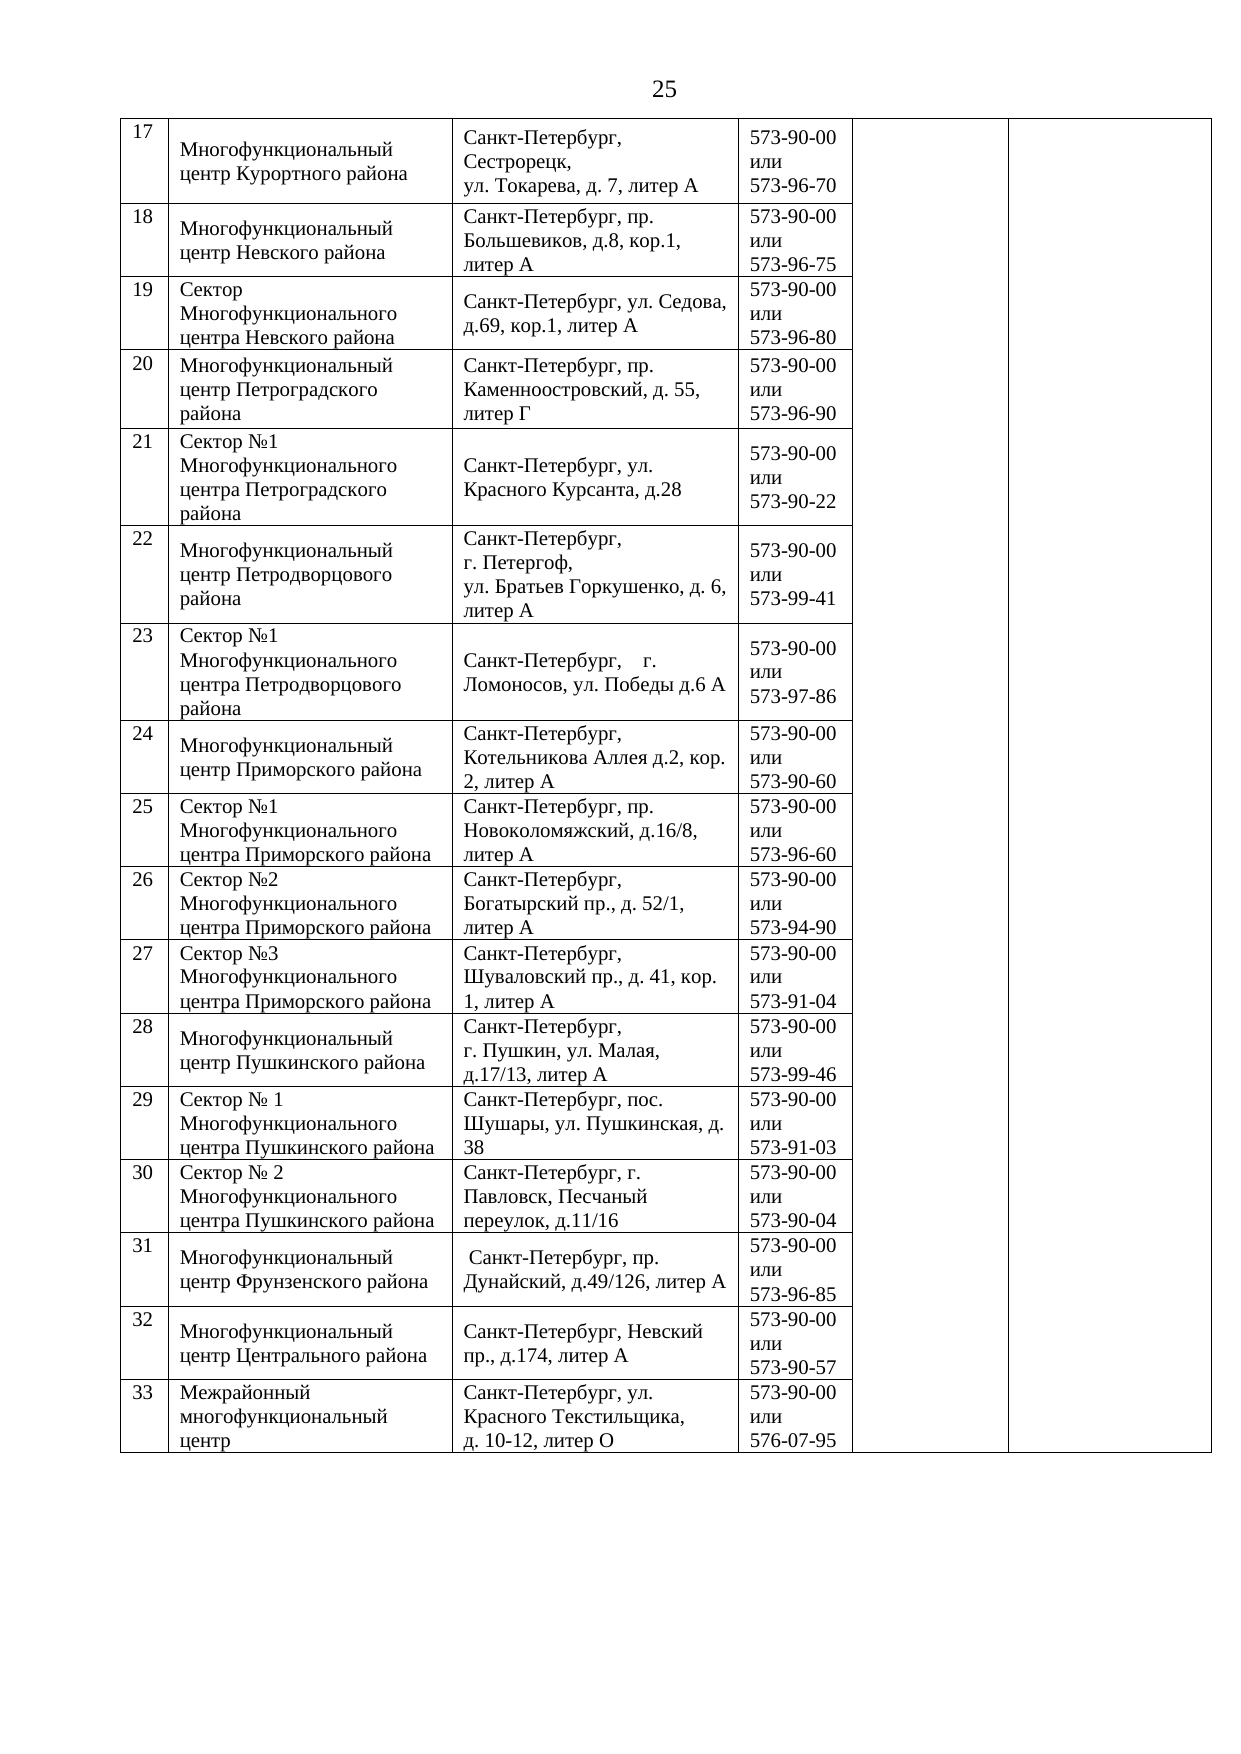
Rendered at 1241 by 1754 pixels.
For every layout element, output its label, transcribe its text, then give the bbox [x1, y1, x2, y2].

table_cell 573-90-00 или 573-90-04 [739, 1160, 852, 1232]
table_cell Санкт-Петербург, г. Пушкин, ул. Малая, д.17/13, литер А [453, 1014, 738, 1086]
table_cell 21 [121, 429, 168, 525]
table_cell Сектор № 2 Многофункционального центра Пушкинского района [169, 1160, 452, 1232]
table_cell 27 [121, 940, 168, 1013]
table_cell Межрайонный многофункциональный центр [169, 1380, 452, 1452]
table_cell Санкт-Петербург, ул. Красного Курсанта, д.28 [453, 429, 738, 525]
table_cell Санкт-Петербург, Котельникова Аллея д.2, кор. 2, литер А [453, 721, 738, 793]
table_cell 28 [121, 1014, 168, 1086]
table_cell 573-90-00 или 573-90-22 [739, 429, 852, 525]
table_cell 573-90-00 или 573-99-46 [739, 1014, 852, 1086]
table_cell Многофункциональный центр Петродворцового района [169, 526, 452, 622]
table_cell 26 [121, 867, 168, 939]
table_cell 23 [121, 624, 168, 720]
table_cell Сектор Многофункционального центра Невского района [169, 277, 452, 349]
table_cell 573-90-00 или 573-96-80 [739, 277, 852, 349]
table_cell 19 [121, 277, 168, 349]
table_cell Санкт-Петербург, Сестрорецк, ул. Токарева, д. 7, литер А [453, 119, 738, 203]
table_cell Сектор №3 Многофункционального центра Приморского района [169, 940, 452, 1013]
table_cell Сектор №2 Многофункционального центра Приморского района [169, 867, 452, 939]
table_cell 31 [121, 1233, 168, 1306]
table_cell Санкт-Петербург, г. Ломоносов, ул. Победы д.6 А [453, 624, 738, 720]
table_cell 573-90-00 или 573-96-60 [739, 794, 852, 866]
table_cell 573-90-00 или 573-99-41 [739, 526, 852, 622]
table_cell 33 [121, 1380, 168, 1452]
table_cell Санкт-Петербург, ул. Седова, д.69, кор.1, литер А [453, 277, 738, 349]
table_cell Санкт-Петербург, Невский пр., д.174, литер А [453, 1307, 738, 1379]
table_cell 29 [121, 1087, 168, 1159]
table_cell 30 [121, 1160, 168, 1232]
table_cell 573-90-00 или 573-96-85 [739, 1233, 852, 1306]
table_cell Многофункциональный центр Пушкинского района [169, 1014, 452, 1086]
table_cell Санкт-Петербург, ул. Красного Текстильщика, д. 10-12, литер О [453, 1380, 738, 1452]
table_cell 573-90-00 или 573-94-90 [739, 867, 852, 939]
table_cell 20 [121, 350, 168, 428]
table_cell Санкт-Петербург, Шуваловский пр., д. 41, кор. 1, литер А [453, 940, 738, 1013]
table_cell Многофункциональный центр Невского района [169, 204, 452, 276]
table_cell 573-90-00 или 573-96-90 [739, 350, 852, 428]
table_cell Санкт-Петербург, г. Петергоф, ул. Братьев Горкушенко, д. 6, литер А [453, 526, 738, 622]
table_cell 573-90-00 или 573-96-70 [739, 119, 852, 203]
table_cell 573-90-00 или 573-97-86 [739, 624, 852, 720]
table_cell Многофункциональный центр Курортного района [169, 119, 452, 203]
table_cell Санкт-Петербург, пр. Дунайский, д.49/126, литер А [453, 1233, 738, 1306]
table_cell 573-90-00 или 573-90-57 [739, 1307, 852, 1379]
table_cell 573-90-00 или 573-90-60 [739, 721, 852, 793]
table_cell Многофункциональный центр Фрунзенского района [169, 1233, 452, 1306]
table_cell Сектор № 1 Многофункционального центра Пушкинского района [169, 1087, 452, 1159]
table_cell Сектор №1 Многофункционального центра Петродворцового района [169, 624, 452, 720]
table_cell Санкт-Петербург, пр. Большевиков, д.8, кор.1, литер А [453, 204, 738, 276]
table_cell Многофункциональный центр Центрального района [169, 1307, 452, 1379]
table_cell Сектор №1 Многофункционального центра Приморского района [169, 794, 452, 866]
table_cell 18 [121, 204, 168, 276]
table_cell Сектор №1 Многофункционального центра Петроградского района [169, 429, 452, 525]
table_cell 573-90-00 или 576-07-95 [739, 1380, 852, 1452]
table_cell Санкт-Петербург, г. Павловск, Песчаный переулок, д.11/16 [453, 1160, 738, 1232]
table_cell 573-90-00 или 573-91-04 [739, 940, 852, 1013]
table_cell Санкт-Петербург, пр. Новоколомяжский, д.16/8, литер А [453, 794, 738, 866]
table_cell 25 [121, 794, 168, 866]
table_cell 17 [121, 119, 168, 203]
table_cell Санкт-Петербург, пос. Шушары, ул. Пушкинская, д. 38 [453, 1087, 738, 1159]
table_cell 32 [121, 1307, 168, 1379]
table_cell Многофункциональный центр Приморского района [169, 721, 452, 793]
table_cell 573-90-00 или 573-96-75 [739, 204, 852, 276]
table_cell Санкт-Петербург, Богатырский пр., д. 52/1, литер А [453, 867, 738, 939]
table_cell 22 [121, 526, 168, 622]
table_cell 573-90-00 или 573-91-03 [739, 1087, 852, 1159]
table_cell Санкт-Петербург, пр. Каменноостровский, д. 55, литер Г [453, 350, 738, 428]
table_cell Многофункциональный центр Петроградского района [169, 350, 452, 428]
table_cell 24 [121, 721, 168, 793]
